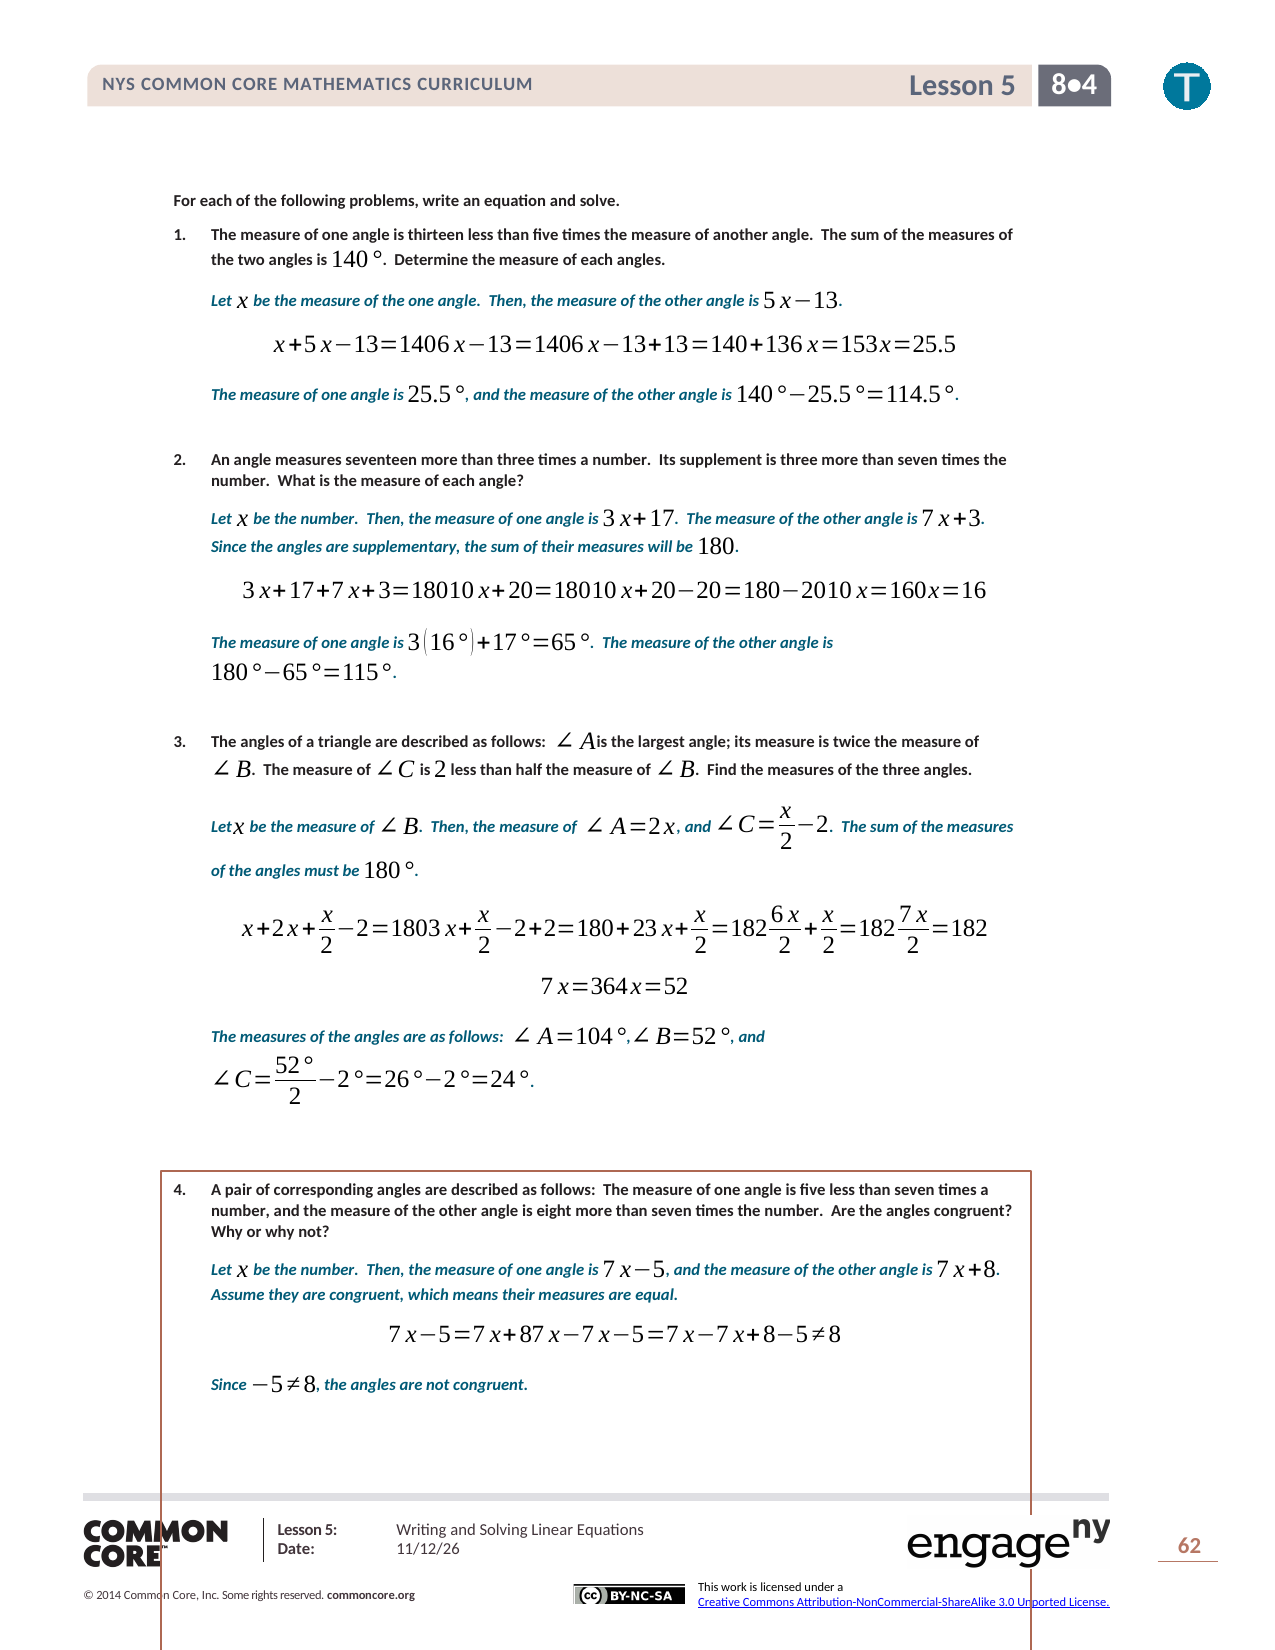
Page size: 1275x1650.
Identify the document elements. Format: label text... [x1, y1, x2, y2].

list The measure of one angle is thirteen less than five times the measure of another angle. The sum of the measures of the two angles is . Determine the measure of each angles. [173, 224, 1018, 273]
picture [79, 1515, 160, 1572]
text The measures of the angles are as follows: ,, and . [211, 1023, 1018, 1111]
text The measure of one angle is . The measure of the other angle is . [211, 627, 1018, 686]
text The measure of one angle is , and the measure of the other angle is . [211, 381, 1018, 408]
text Since , the angles are not congruent. [211, 1371, 1018, 1398]
picture [572, 1584, 685, 1604]
picture [162, 1515, 232, 1572]
list The angles of a triangle are described as follows: is the largest angle; its measure is twice the measure of . The measure of is less than half the measure of . Find the measures of the three angles. [173, 727, 1018, 783]
text Let be the number. Then, the measure of one angle is , and the measure of the other angle is . Assume they are congruent, which means their measures are equal. [211, 1255, 1018, 1304]
text Let be the measure of the one angle. Then, the measure of the other angle is . [211, 287, 1018, 314]
list An angle measures seventeen more than three times a number. Its supplement is three more than seven times the number. What is the measure of each angle? [173, 449, 1018, 491]
text Let be the number. Then, the measure of one angle is . The measure of the other angle is . Since the angles are supplementary, the sum of their measures will be . [211, 504, 1018, 561]
list A pair of corresponding angles are described as follows: The measure of one angle is five less than seven times a number, and the measure of the other angle is eight more than seven times the number. Are the angles congruent? Why or why not? [173, 1179, 1018, 1242]
text Let be the measure of . Then, the measure of , and . The sum of the measures of the angles must be . [211, 797, 1018, 884]
text For each of the following problems, write an equation and solve. [173, 191, 1018, 211]
picture [906, 1515, 1110, 1569]
